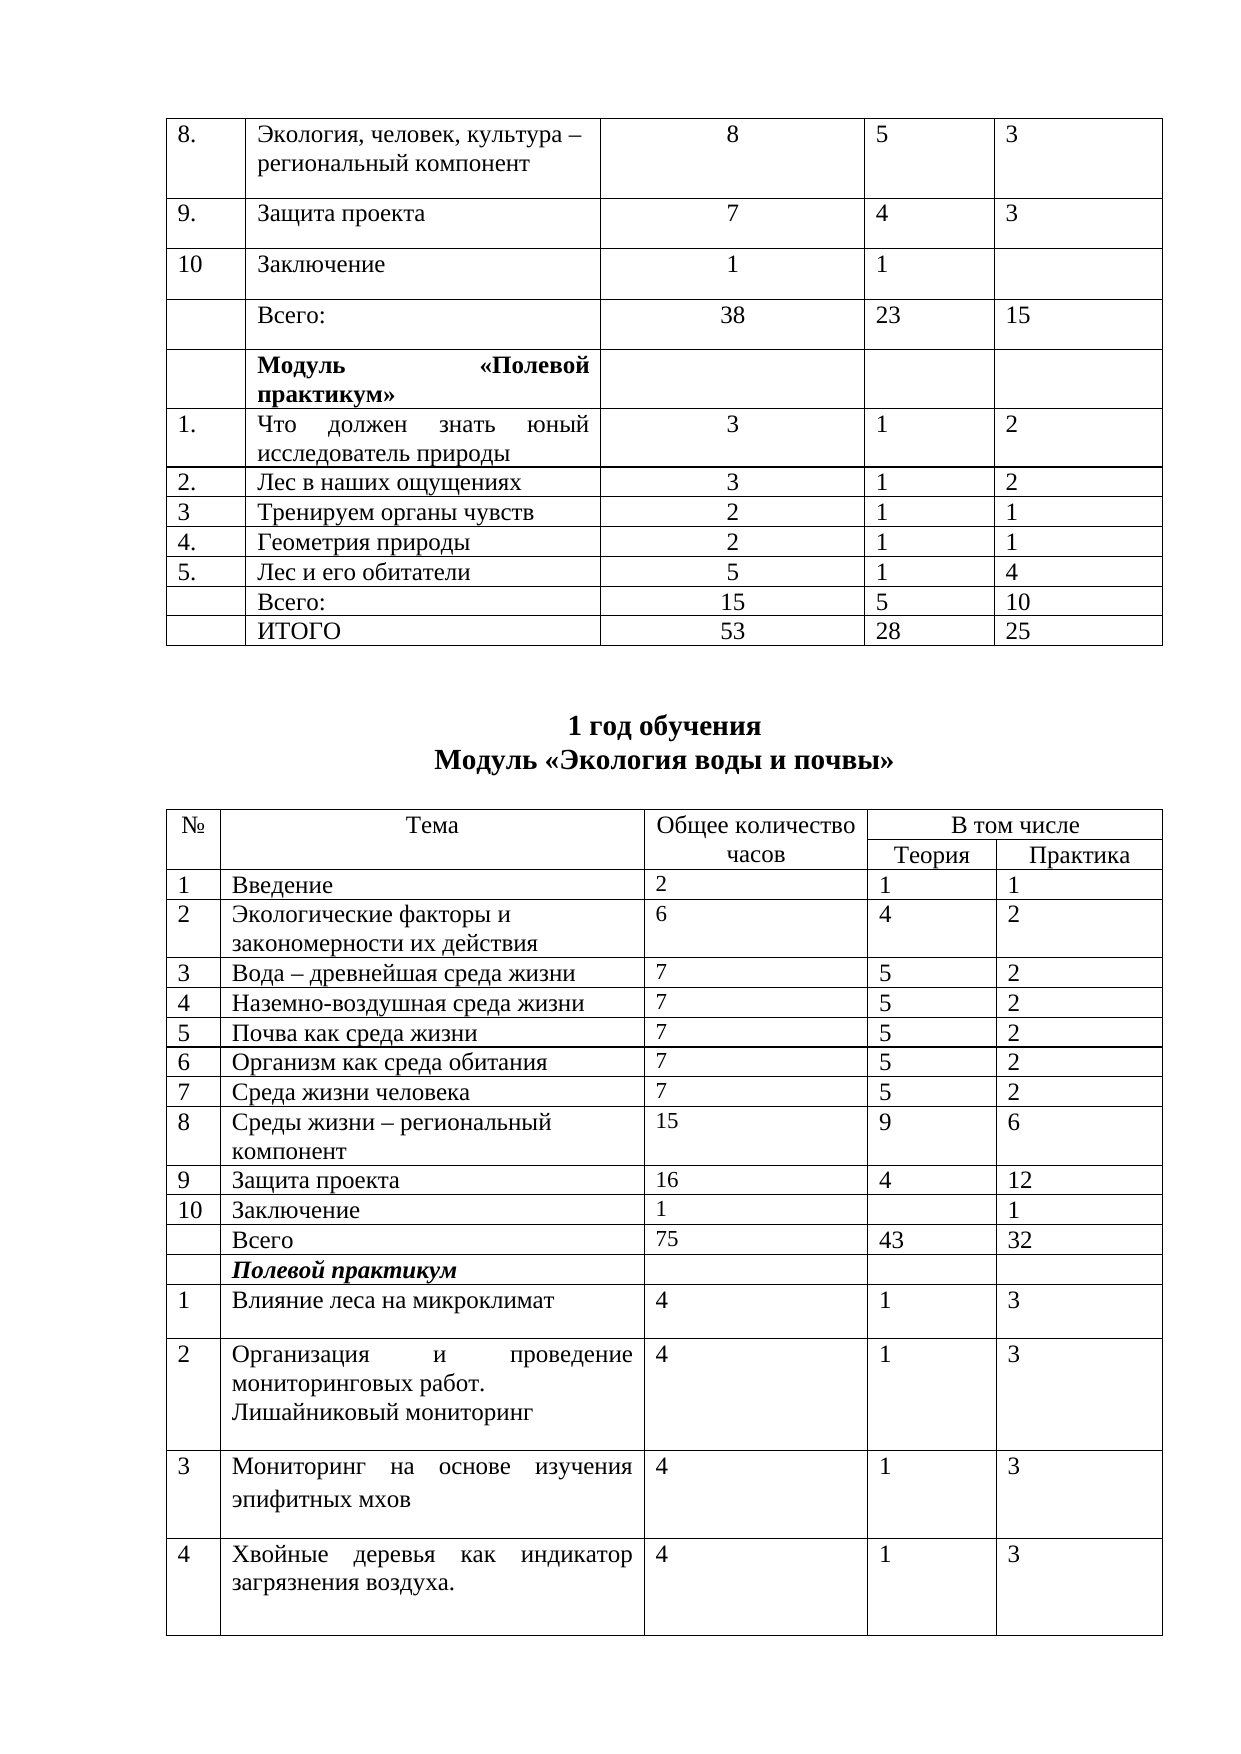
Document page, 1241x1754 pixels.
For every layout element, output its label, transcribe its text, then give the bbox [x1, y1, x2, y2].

table_cell Полевой практикум [221, 1255, 644, 1284]
table_cell 10 [167, 249, 245, 299]
table_cell 5 [167, 1018, 220, 1046]
table_cell 4 [645, 1339, 867, 1450]
table_cell 5 [868, 1048, 996, 1076]
table_cell Организация и проведение мониторинговых работ. Лишайниковый мониторинг [221, 1339, 644, 1450]
table_cell 2 [995, 409, 1162, 466]
table_cell 1 [868, 1339, 996, 1450]
table_cell 7 [645, 1048, 867, 1076]
table_cell Модуль «Полевой практикум» [246, 350, 600, 408]
table_cell Почва как среда жизни [221, 1018, 644, 1046]
table_cell Геометрия природы [246, 527, 600, 556]
table_cell 7 [645, 958, 867, 987]
table_cell 1 [865, 468, 994, 496]
table_cell 4 [645, 1451, 867, 1538]
table_cell 6 [167, 1048, 220, 1076]
table_cell 8 [167, 1107, 220, 1164]
table_cell 2 [167, 1339, 220, 1450]
table_cell 5 [868, 1077, 996, 1106]
table_cell Заключение [246, 249, 600, 299]
table_cell 1 [865, 527, 994, 556]
table_cell 7 [645, 988, 867, 1017]
table_cell [167, 300, 245, 349]
table_cell 1 [997, 870, 1162, 898]
table_cell Всего: [246, 300, 600, 349]
table_cell 4 [645, 1539, 867, 1635]
table_cell 4 [167, 988, 220, 1017]
table_cell [167, 1255, 220, 1284]
table_cell Введение [221, 870, 644, 898]
table_cell 5 [865, 119, 994, 197]
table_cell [221, 1539, 644, 1635]
table_cell 32 [997, 1225, 1162, 1254]
table_cell Лес и его обитатели [246, 557, 600, 586]
table_cell 4. [167, 527, 245, 556]
table_cell 3 [995, 199, 1162, 248]
table_cell 9 [868, 1107, 996, 1164]
table_cell 3 [167, 1451, 220, 1538]
table_cell 2 [601, 527, 864, 556]
table_cell Всего [221, 1225, 644, 1254]
table_cell Всего: [246, 587, 600, 615]
table_cell 43 [868, 1225, 996, 1254]
list 1 год обучения [177, 708, 1152, 742]
table_cell 4 [167, 1539, 220, 1635]
table_cell Влияние леса на микроклимат [221, 1285, 644, 1338]
table_cell Среды жизни – региональный компонент [221, 1107, 644, 1164]
table_cell Практика [997, 840, 1162, 869]
table_cell 3 [601, 468, 864, 496]
table_cell [865, 350, 994, 408]
table_header В том числе [868, 810, 1162, 839]
table_cell 2 [645, 870, 867, 898]
table_cell [167, 119, 245, 197]
table_cell 1 [167, 1285, 220, 1338]
table_cell [995, 350, 1162, 408]
list Модуль «Экология воды и почвы» [177, 742, 1152, 776]
table_cell 5 [865, 587, 994, 615]
table_cell 5 [868, 1018, 996, 1046]
table_cell 25 [995, 616, 1162, 645]
table_cell Теория [868, 840, 996, 869]
table_cell 4 [868, 900, 996, 957]
table_cell Защита проекта [246, 199, 600, 248]
table_cell Вода – древнейшая среда жизни [221, 958, 644, 987]
table_cell 3 [997, 1285, 1162, 1338]
table_header Тема [221, 810, 644, 869]
table_cell Что должен знать юный исследователь природы [246, 409, 600, 466]
table_cell 4 [995, 557, 1162, 586]
table_cell 5. [167, 557, 245, 586]
table_cell [995, 249, 1162, 299]
table_cell [868, 1255, 996, 1284]
table_cell 10 [167, 1195, 220, 1224]
table_cell Лес в наших ощущениях [246, 468, 600, 496]
table_header Общее количество часов [645, 810, 867, 869]
table_cell 7 [645, 1077, 867, 1106]
table_cell 1 [865, 409, 994, 466]
table_cell 7 [167, 1077, 220, 1106]
table_cell [645, 1255, 867, 1284]
table_cell [167, 616, 245, 645]
table_cell Организм как среда обитания [221, 1048, 644, 1076]
table_cell 6 [645, 900, 867, 957]
table_cell Наземно-воздушная среда жизни [221, 988, 644, 1017]
table_cell 2 [997, 1018, 1162, 1046]
table_cell Экология, человек, культура – региональный компонент [246, 119, 600, 197]
table_cell 3 [995, 119, 1162, 197]
table_cell [167, 1225, 220, 1254]
table_cell 3 [167, 958, 220, 987]
table_cell 1 [868, 870, 996, 898]
table_cell 1 [865, 497, 994, 526]
table_cell Заключение [221, 1195, 644, 1224]
table_cell 3 [997, 1539, 1162, 1635]
table_cell 1 [995, 527, 1162, 556]
table_cell 4 [865, 199, 994, 248]
table_cell 7 [645, 1018, 867, 1046]
table_cell 1 [865, 557, 994, 586]
table_cell 5 [601, 557, 864, 586]
table_cell 23 [865, 300, 994, 349]
table_cell 15 [601, 587, 864, 615]
table_cell 9 [167, 1166, 220, 1194]
table_cell 1 [601, 249, 864, 299]
table_header № [167, 810, 220, 869]
table_cell 2 [997, 988, 1162, 1017]
table_cell 15 [645, 1107, 867, 1164]
table_cell Тренируем органы чувств [246, 497, 600, 526]
table_cell [167, 199, 245, 248]
table_cell 12 [997, 1166, 1162, 1194]
table_cell Среда жизни человека [221, 1077, 644, 1106]
table_cell [868, 1195, 996, 1224]
table_cell [167, 350, 245, 408]
table_cell 4 [645, 1285, 867, 1338]
table_cell [601, 350, 864, 408]
table_cell [997, 1255, 1162, 1284]
table_cell 15 [995, 300, 1162, 349]
table_cell 38 [601, 300, 864, 349]
table_cell 5 [868, 988, 996, 1017]
table_cell 5 [868, 958, 996, 987]
table_cell Экологические факторы и закономерности их действия [221, 900, 644, 957]
table_cell Мониторинг на основе изучения эпифитных мхов [221, 1451, 644, 1538]
table_cell 2 [997, 958, 1162, 987]
table_cell 6 [997, 1107, 1162, 1164]
table_cell 1. [167, 409, 245, 466]
table_cell 7 [601, 199, 864, 248]
table_cell 2 [995, 468, 1162, 496]
table_cell 1 [868, 1285, 996, 1338]
table_cell 1 [868, 1539, 996, 1635]
table_cell 10 [995, 587, 1162, 615]
table_cell 75 [645, 1225, 867, 1254]
table_cell 2 [167, 900, 220, 957]
table_cell 2 [997, 900, 1162, 957]
table_cell 1 [995, 497, 1162, 526]
table_cell 2 [997, 1077, 1162, 1106]
table_cell 2 [601, 497, 864, 526]
table_cell 3 [997, 1339, 1162, 1450]
table_cell 1 [167, 870, 220, 898]
table_cell 1 [865, 249, 994, 299]
table_cell 3 [997, 1451, 1162, 1538]
table_cell 1 [868, 1451, 996, 1538]
table_cell 3 [167, 497, 245, 526]
table_cell Защита проекта [221, 1166, 644, 1194]
table_cell 3 [601, 409, 864, 466]
table_cell 16 [645, 1166, 867, 1194]
table_cell 1 [645, 1195, 867, 1224]
table_cell [167, 587, 245, 615]
table_cell 2. [167, 468, 245, 496]
table_cell 4 [868, 1166, 996, 1194]
table_cell 53 [601, 616, 864, 645]
table_cell 8 [601, 119, 864, 197]
table_cell 2 [997, 1048, 1162, 1076]
table_cell 1 [997, 1195, 1162, 1224]
table_cell ИТОГО [246, 616, 600, 645]
table_cell 28 [865, 616, 994, 645]
